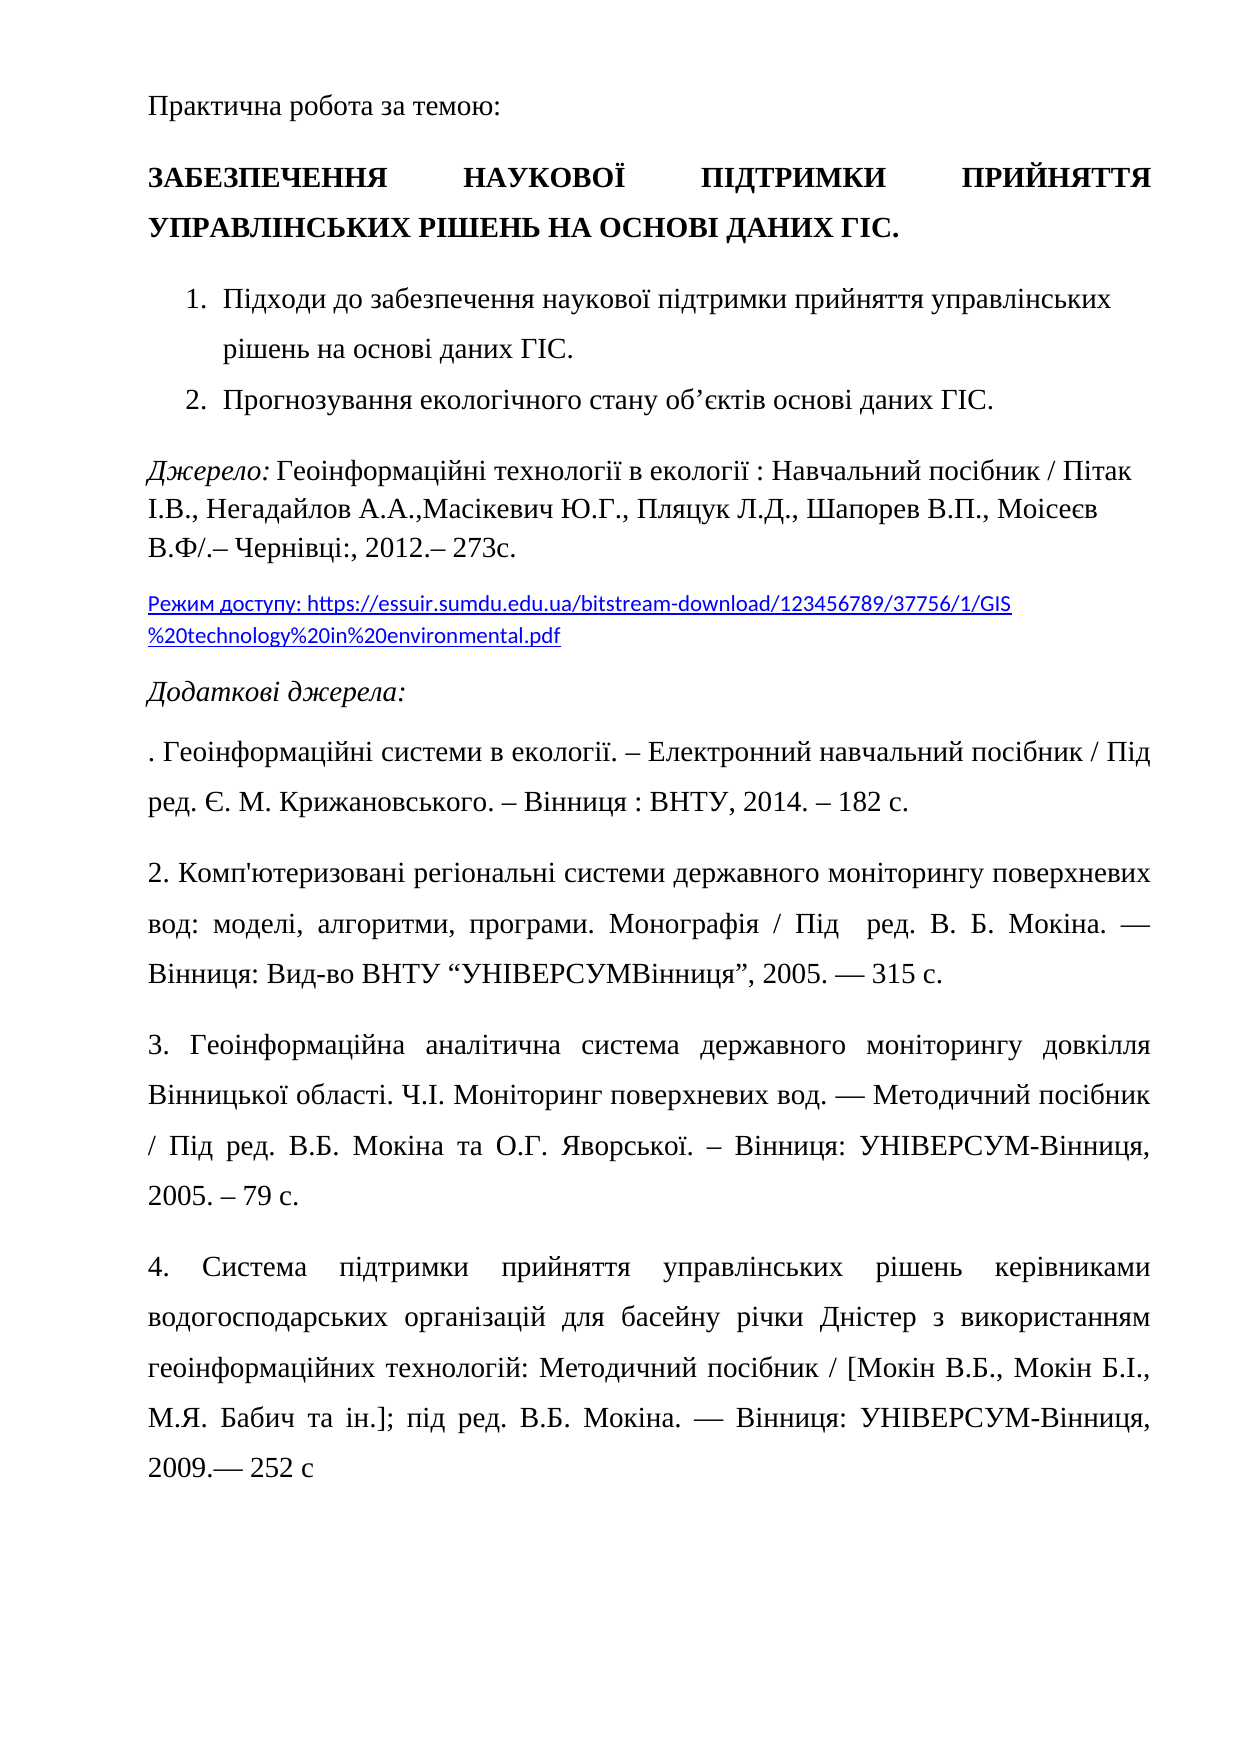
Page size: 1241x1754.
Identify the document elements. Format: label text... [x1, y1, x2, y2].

text ЗАБЕЗПЕЧЕННЯ НАУКОВОЇ ПІДТРИМКИ ПРИЙНЯТТЯ УПРАВЛІНСЬКИХ РІШЕНЬ НА ОСНОВІ ДАНИХ ГІС. [148, 160, 1152, 243]
list Підходи до забезпечення наукової підтримки прийняття управлінських рішень на основі даних ГІС. [185, 281, 1152, 365]
text 4. Система підтримки прийняття управлінських рішень керівниками водогосподарських організацій для басейну річки Дністер з використанням геоінформаційних технологій: Методичний посібник / [Мокін В.Б., Мокін Б.І., М.Я. Бабич та ін.]; під ред. В.Б. Мокіна. — Вінниця: УНІВЕРСУМ-Вінниця, 2009.— 252 с [148, 1249, 1152, 1484]
text Практична робота за темою: [148, 88, 1152, 122]
text 3. Геоінформаційна аналітична система державного моніторингу довкілля Вінницької області. Ч.І. Моніторинг поверхневих вод. — Методичний посібник / Під ред. В.Б. Мокіна та О.Г. Яворської. – Вінниця: УНІВЕРСУМ-Вінниця, 2005. – 79 с. [148, 1027, 1152, 1212]
text . Геоінформаційні системи в екології. – Електронний навчальний посібник / Під ред. Є. М. Крижановського. – Вінниця : ВНТУ, 2014. – 182 с. [148, 734, 1152, 818]
list Прогнозування екологічного стану об’єктів основі даних ГІС. [185, 382, 1152, 415]
text Режим доступу: https://essuir.sumdu.edu.ua/bitstream-download/123456789/37756/1/GIS%20technology%20in%20environmental.pdf [148, 589, 1152, 649]
text Додаткові джерела: [148, 674, 1152, 708]
text Джерело: Геоінформаційні технології в екології : Навчальний посібник / Пітак І.В., Негадайлов А.А.,Масікевич Ю.Г., Пляцук Л.Д., Шапорев В.П., Моісеєв В.Ф/.– Чернівці:, 2012.– 273с. [148, 453, 1152, 563]
text 2. Комп'ютеризовані регіональні системи державного моніторингу поверхневих вод: моделі, алгоритми, програми. Монографія / Під ред. В. Б. Мокіна. — Вінниця: Вид-во ВНТУ “УНІВЕРСУМВінниця”, 2005. — 315 с. [148, 855, 1152, 989]
